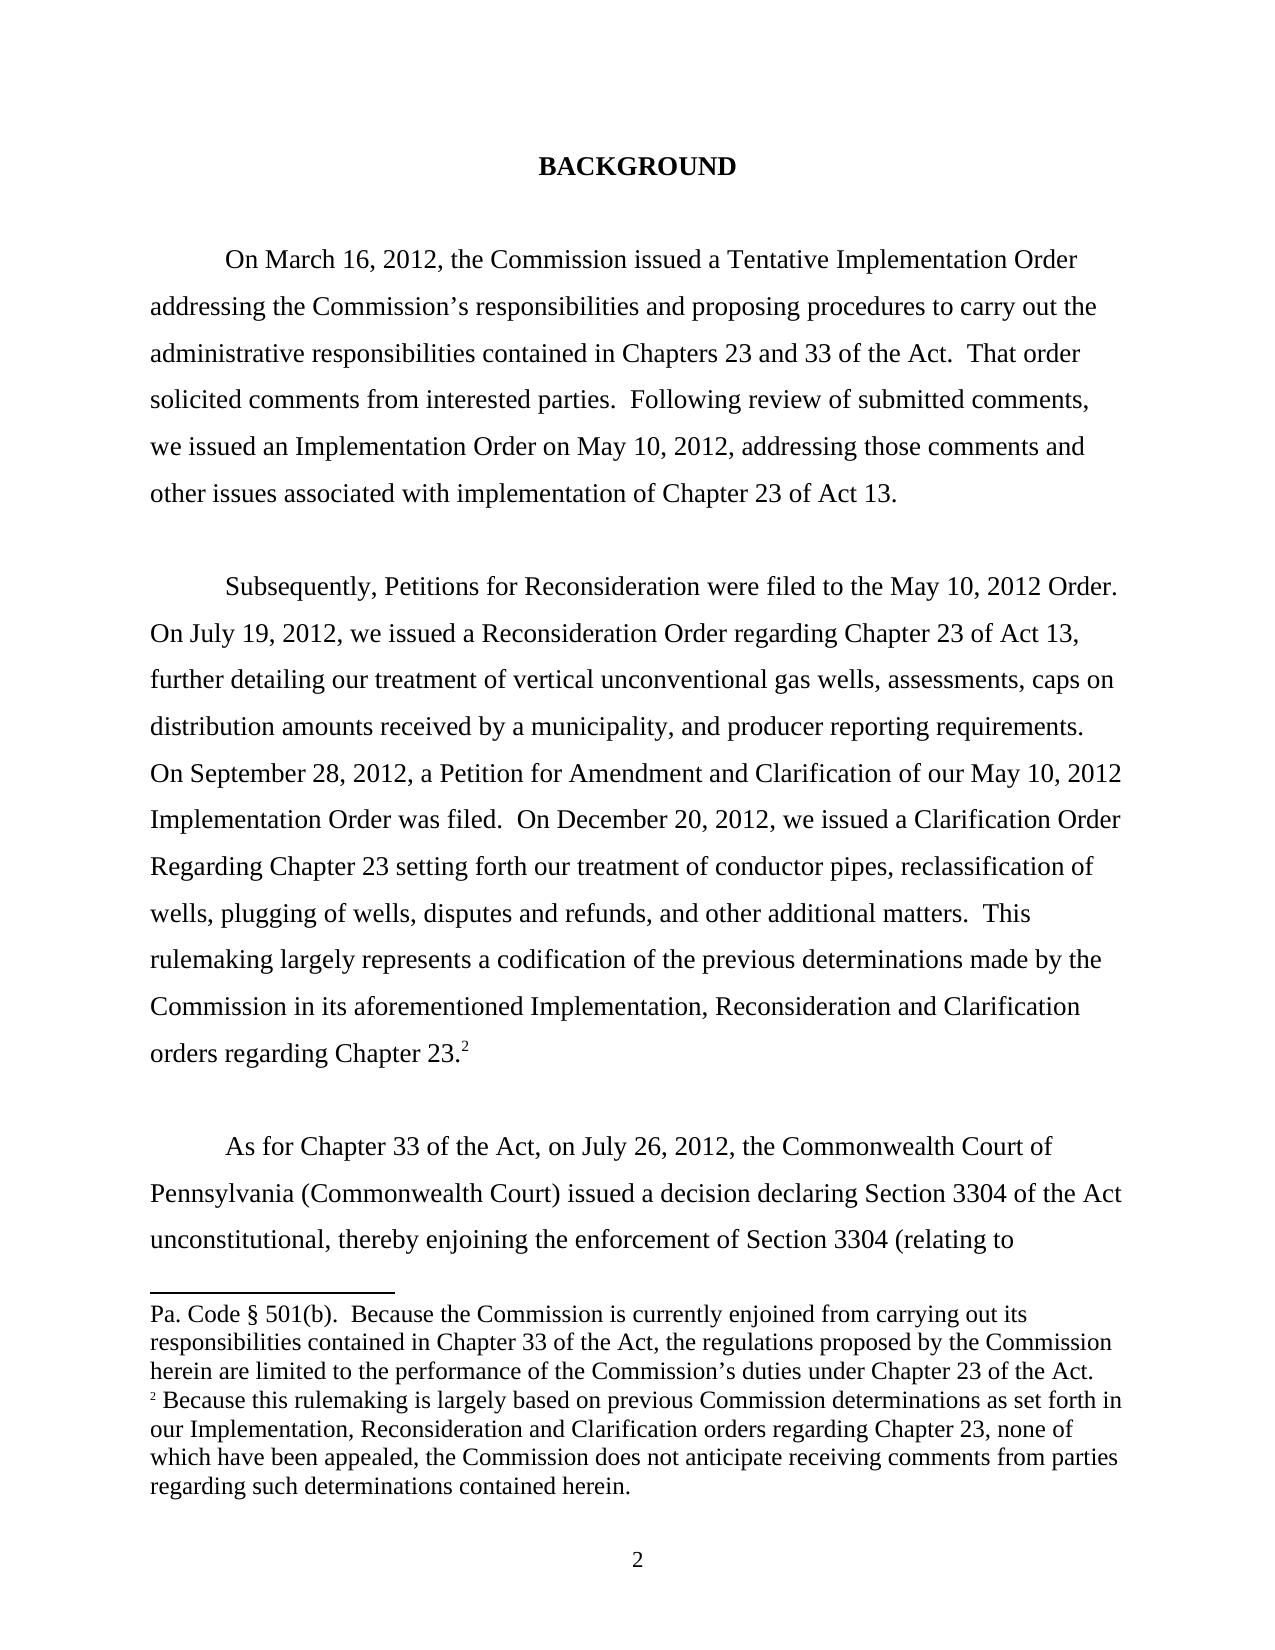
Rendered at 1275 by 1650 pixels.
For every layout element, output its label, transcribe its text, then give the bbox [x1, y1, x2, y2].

text BACKGROUND [150, 150, 1125, 181]
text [150, 1130, 1125, 1254]
text Subsequently, Petitions for Reconsideration were filed to the May 10, 2012 Order. On July 19, 2012, we issued a Reconsideration Order regarding Chapter 23 of Act 13, further detailing our treatment of vertical unconventional gas wells, assessments, caps on distribution amounts received by a municipality, and producer reporting requirements. On September 28, 2012, a Petition for Amendment and Clarification of our May 10, 2012 Implementation Order was filed. On December 20, 2012, we issued a Clarification Order Regarding Chapter 23 setting forth our treatment of conductor pipes, reclassification of wells, plugging of wells, disputes and refunds, and other additional matters. This rulemaking largely represents a codification of the previous determinations made by the Commission in its aforementioned Implementation, Reconsideration and Clarification orders regarding Chapter 23. [150, 570, 1125, 1068]
text On March 16, 2012, the Commission issued a Tentative Implementation Order addressing the Commission’s responsibilities and proposing procedures to carry out the administrative responsibilities contained in Chapters 23 and 33 of the Act. That order solicited comments from interested parties. Following review of submitted comments, we issued an Implementation Order on May 10, 2012, addressing those comments and other issues associated with implementation of Chapter 23 of Act 13. [150, 243, 1125, 508]
